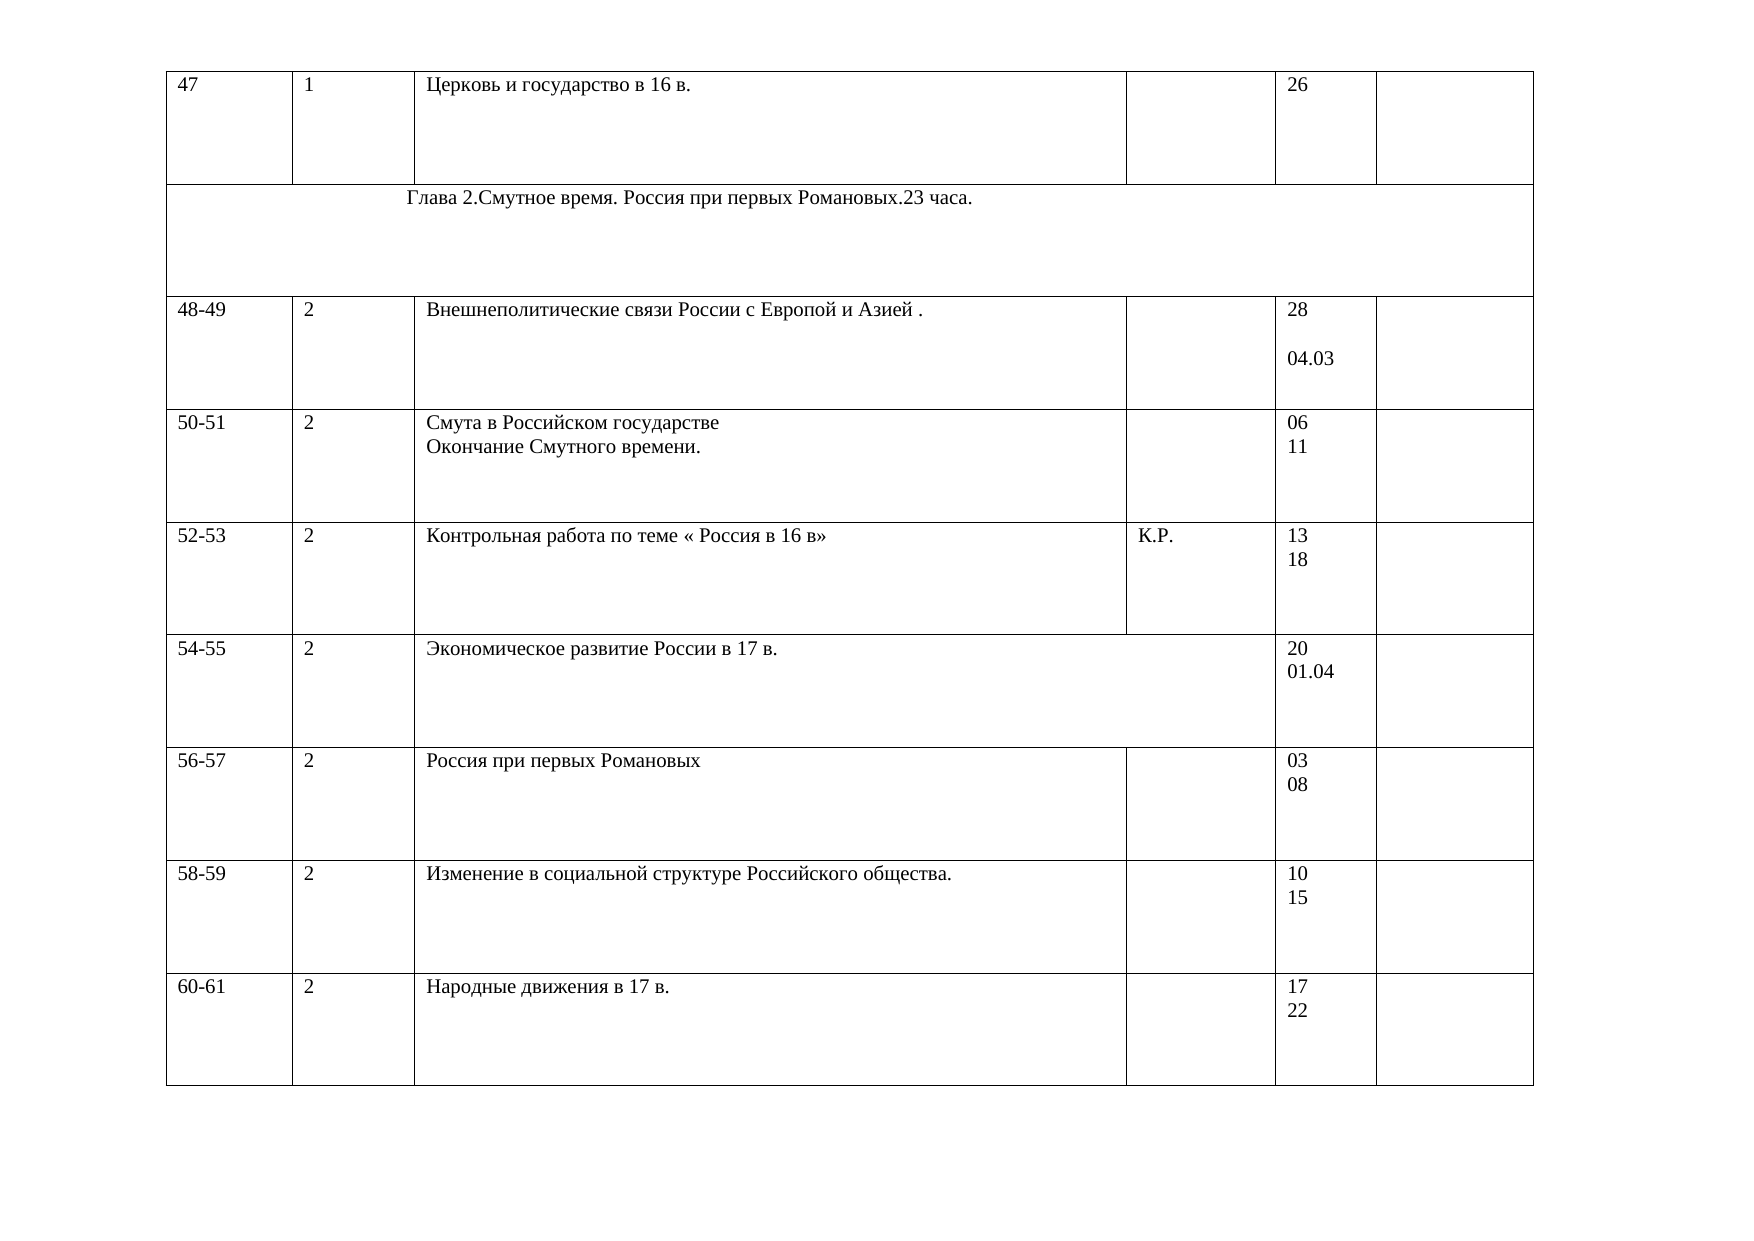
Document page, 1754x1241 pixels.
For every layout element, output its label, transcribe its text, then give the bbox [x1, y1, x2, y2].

table_cell 52-53 [167, 523, 292, 634]
table_cell [1377, 523, 1533, 634]
table_cell 1 [293, 72, 414, 183]
table_cell 17 22 [1276, 974, 1376, 1085]
table_cell [1127, 410, 1275, 522]
table_cell [1127, 297, 1275, 409]
table_cell [1377, 635, 1533, 747]
table_cell 2 [293, 410, 414, 522]
table_cell Внешнеполитические связи России с Европой и Азией . [415, 297, 1126, 409]
table_cell Россия при первых Романовых [415, 748, 1126, 860]
table_cell 54-55 [167, 635, 292, 747]
table_cell 20 01.04 [1276, 635, 1376, 747]
table_cell [1127, 72, 1275, 183]
table_cell 2 [293, 861, 414, 972]
table_cell 47 [167, 72, 292, 183]
table_cell [1377, 748, 1533, 860]
table_cell 56-57 [167, 748, 292, 860]
table_cell 50-51 [167, 410, 292, 522]
table_cell Контрольная работа по теме « Россия в 16 в» [415, 523, 1126, 634]
table_cell [1377, 410, 1533, 522]
table_cell Церковь и государство в 16 в. [415, 72, 1126, 183]
table_cell 58-59 [167, 861, 292, 972]
table_cell [1127, 861, 1275, 972]
table_cell 03 08 [1276, 748, 1376, 860]
table_cell [1127, 974, 1275, 1085]
table_cell К.Р. [1127, 523, 1275, 634]
table_cell Смута в Российском государстве Окончание Смутного времени. [415, 410, 1126, 522]
table_cell [1377, 861, 1533, 972]
table_cell [1127, 748, 1275, 860]
table_cell 2 [293, 635, 414, 747]
table_cell 2 [293, 974, 414, 1085]
table_cell Глава 2.Смутное время. Россия при первых Романовых.23 часа. [167, 185, 1533, 296]
table_cell 28 04.03 [1276, 297, 1376, 409]
table_cell 13 18 [1276, 523, 1376, 634]
table_cell Народные движения в 17 в. [415, 974, 1126, 1085]
table_cell 26 [1276, 72, 1376, 183]
table_cell 10 15 [1276, 861, 1376, 972]
table_cell 2 [293, 523, 414, 634]
table_cell 60-61 [167, 974, 292, 1085]
table_cell 2 [293, 748, 414, 860]
table_cell 48-49 [167, 297, 292, 409]
table_cell [1377, 72, 1533, 183]
table_cell Изменение в социальной структуре Российского общества. [415, 861, 1126, 972]
table_cell 06 11 [1276, 410, 1376, 522]
table_cell [1377, 297, 1533, 409]
table_cell [1377, 974, 1533, 1085]
table_cell 2 [293, 297, 414, 409]
table_cell Экономическое развитие России в 17 в. [415, 635, 1275, 747]
